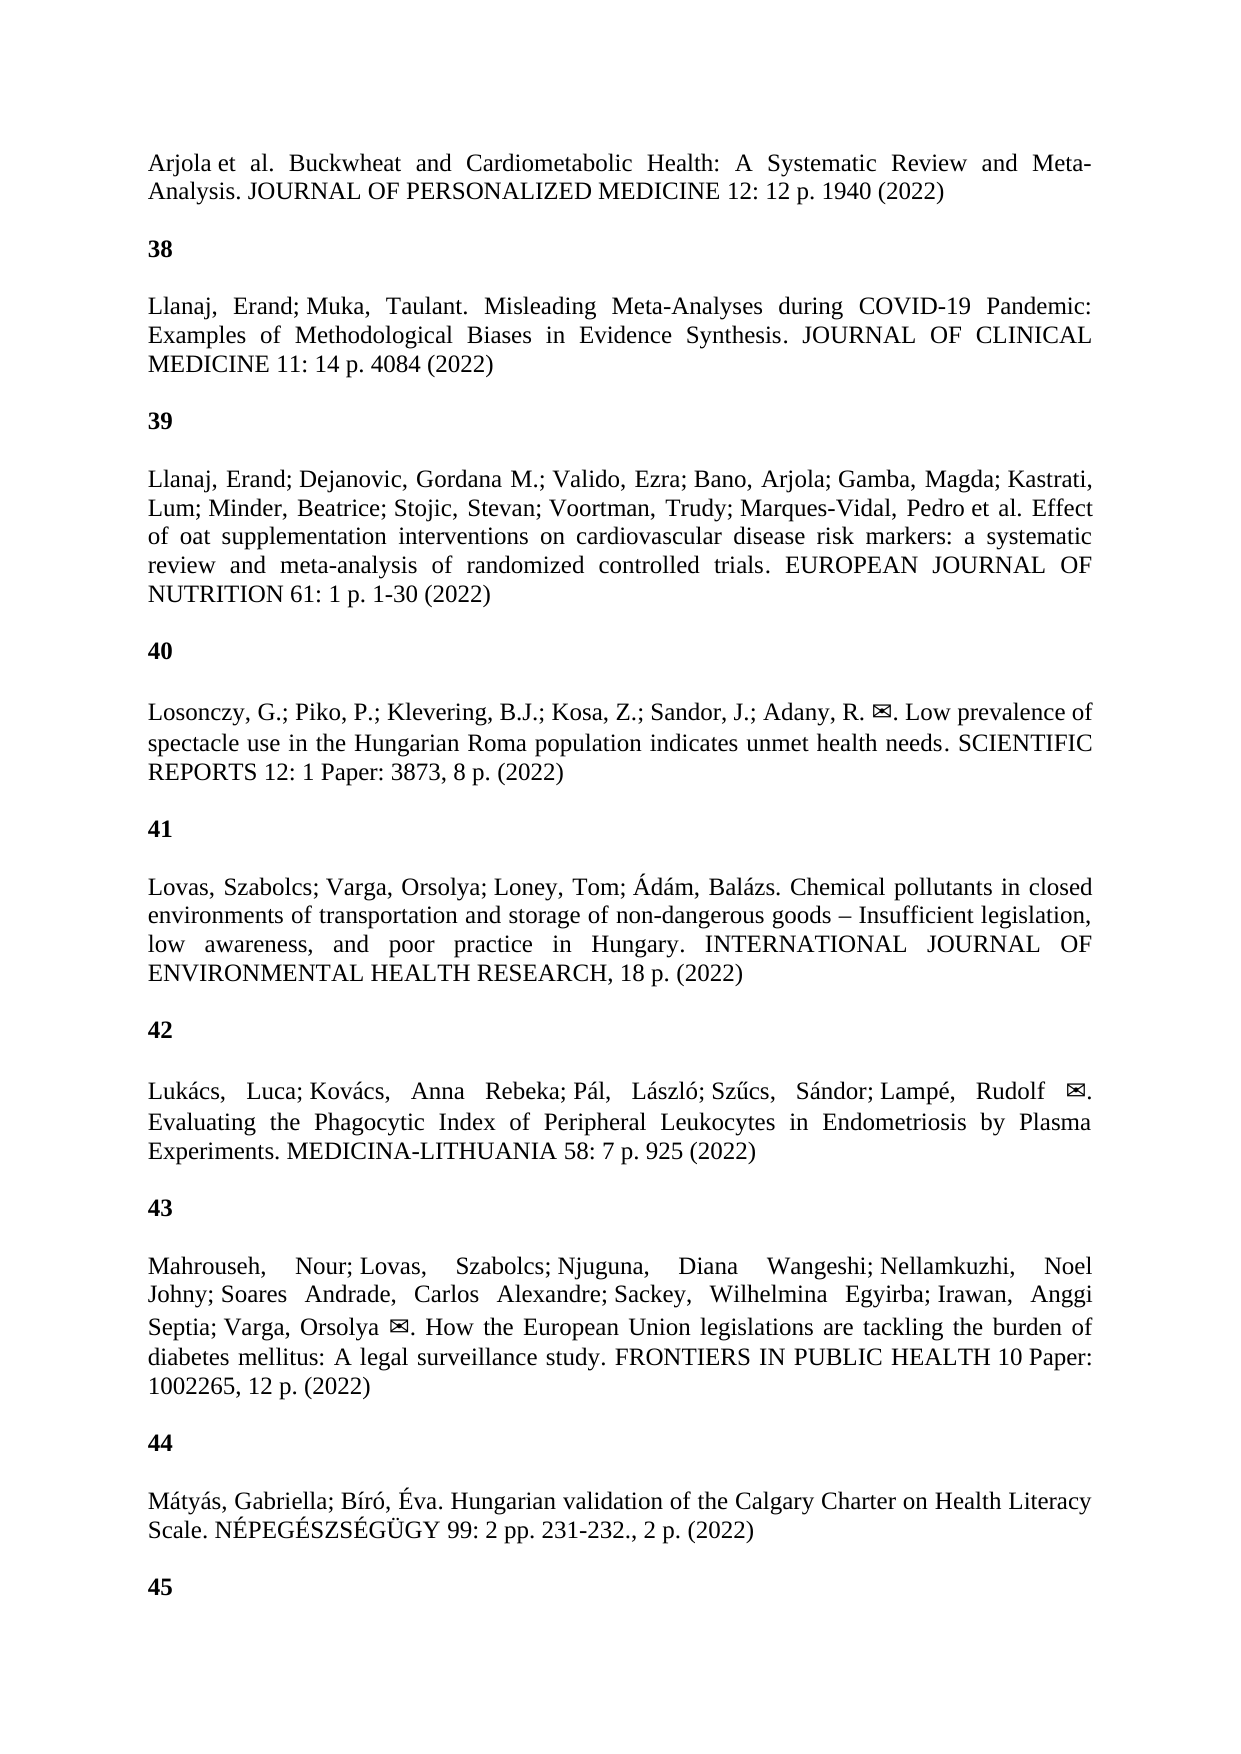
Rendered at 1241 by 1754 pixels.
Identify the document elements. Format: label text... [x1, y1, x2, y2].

text Lovas, Szabolcs; Varga, Orsolya; Loney, Tom; Ádám, Balázs. Chemical pollutants in closed environments of transportation and storage of non-dangerous goods – Insufficient legislation, low awareness, and poor practice in Hungary. INTERNATIONAL JOURNAL OF ENVIRONMENTAL HEALTH RESEARCH, 18 p. (2022) [148, 872, 1093, 987]
text Mátyás, Gabriella; Bíró, Éva. Hungarian validation of the Calgary Charter on Health Literacy Scale. NÉPEGÉSZSÉGÜGY 99: 2 pp. 231-232., 2 p. (2022) [148, 1486, 1093, 1543]
text 40 [148, 636, 1093, 665]
text Llanaj, Erand; Dejanovic, Gordana M.; Valido, Ezra; Bano, Arjola; Gamba, Magda; Kastrati, Lum; Minder, Beatrice; Stojic, Stevan; Voortman, Trudy; Marques-Vidal, Pedro et al. Effect of oat supplementation interventions on cardiovascular disease risk markers: a systematic review and meta-analysis of randomized controlled trials. EUROPEAN JOURNAL OF NUTRITION 61: 1 p. 1-30 (2022) [148, 464, 1093, 608]
text Llanaj, Erand; Muka, Taulant. Misleading Meta-Analyses during COVID-19 Pandemic: Examples of Methodological Biases in Evidence Synthesis. JOURNAL OF CLINICAL MEDICINE 11: 14 p. 4084 (2022) [148, 291, 1093, 378]
text 38 [148, 234, 1093, 263]
text 45 [148, 1572, 1093, 1601]
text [148, 148, 1093, 205]
text 44 [148, 1428, 1093, 1457]
text 39 [148, 406, 1093, 435]
text Mahrouseh, Nour; Lovas, Szabolcs; Njuguna, Diana Wangeshi; Nellamkuzhi, Noel Johny; Soares Andrade, Carlos Alexandre; Sackey, Wilhelmina Egyirba; Irawan, Anggi Septia; Varga, Orsolya ✉. How the European Union legislations are tackling the burden of diabetes mellitus: A legal surveillance study. FRONTIERS IN PUBLIC HEALTH 10 Paper: 1002265, 12 p. (2022) [148, 1251, 1093, 1400]
text 42 [148, 1015, 1093, 1044]
text 43 [148, 1193, 1093, 1222]
text 41 [148, 814, 1093, 843]
text Lukács, Luca; Kovács, Anna Rebeka; Pál, László; Szűcs, Sándor; Lampé, Rudolf ✉. Evaluating the Phagocytic Index of Peripheral Leukocytes in Endometriosis by Plasma Experiments. MEDICINA-LITHUANIA 58: 7 p. 925 (2022) [148, 1073, 1093, 1164]
text Losonczy, G.; Piko, P.; Klevering, B.J.; Kosa, Z.; Sandor, J.; Adany, R. ✉. Low prevalence of spectacle use in the Hungarian Roma population indicates unmet health needs. SCIENTIFIC REPORTS 12: 1 Paper: 3873, 8 p. (2022) [148, 694, 1093, 785]
